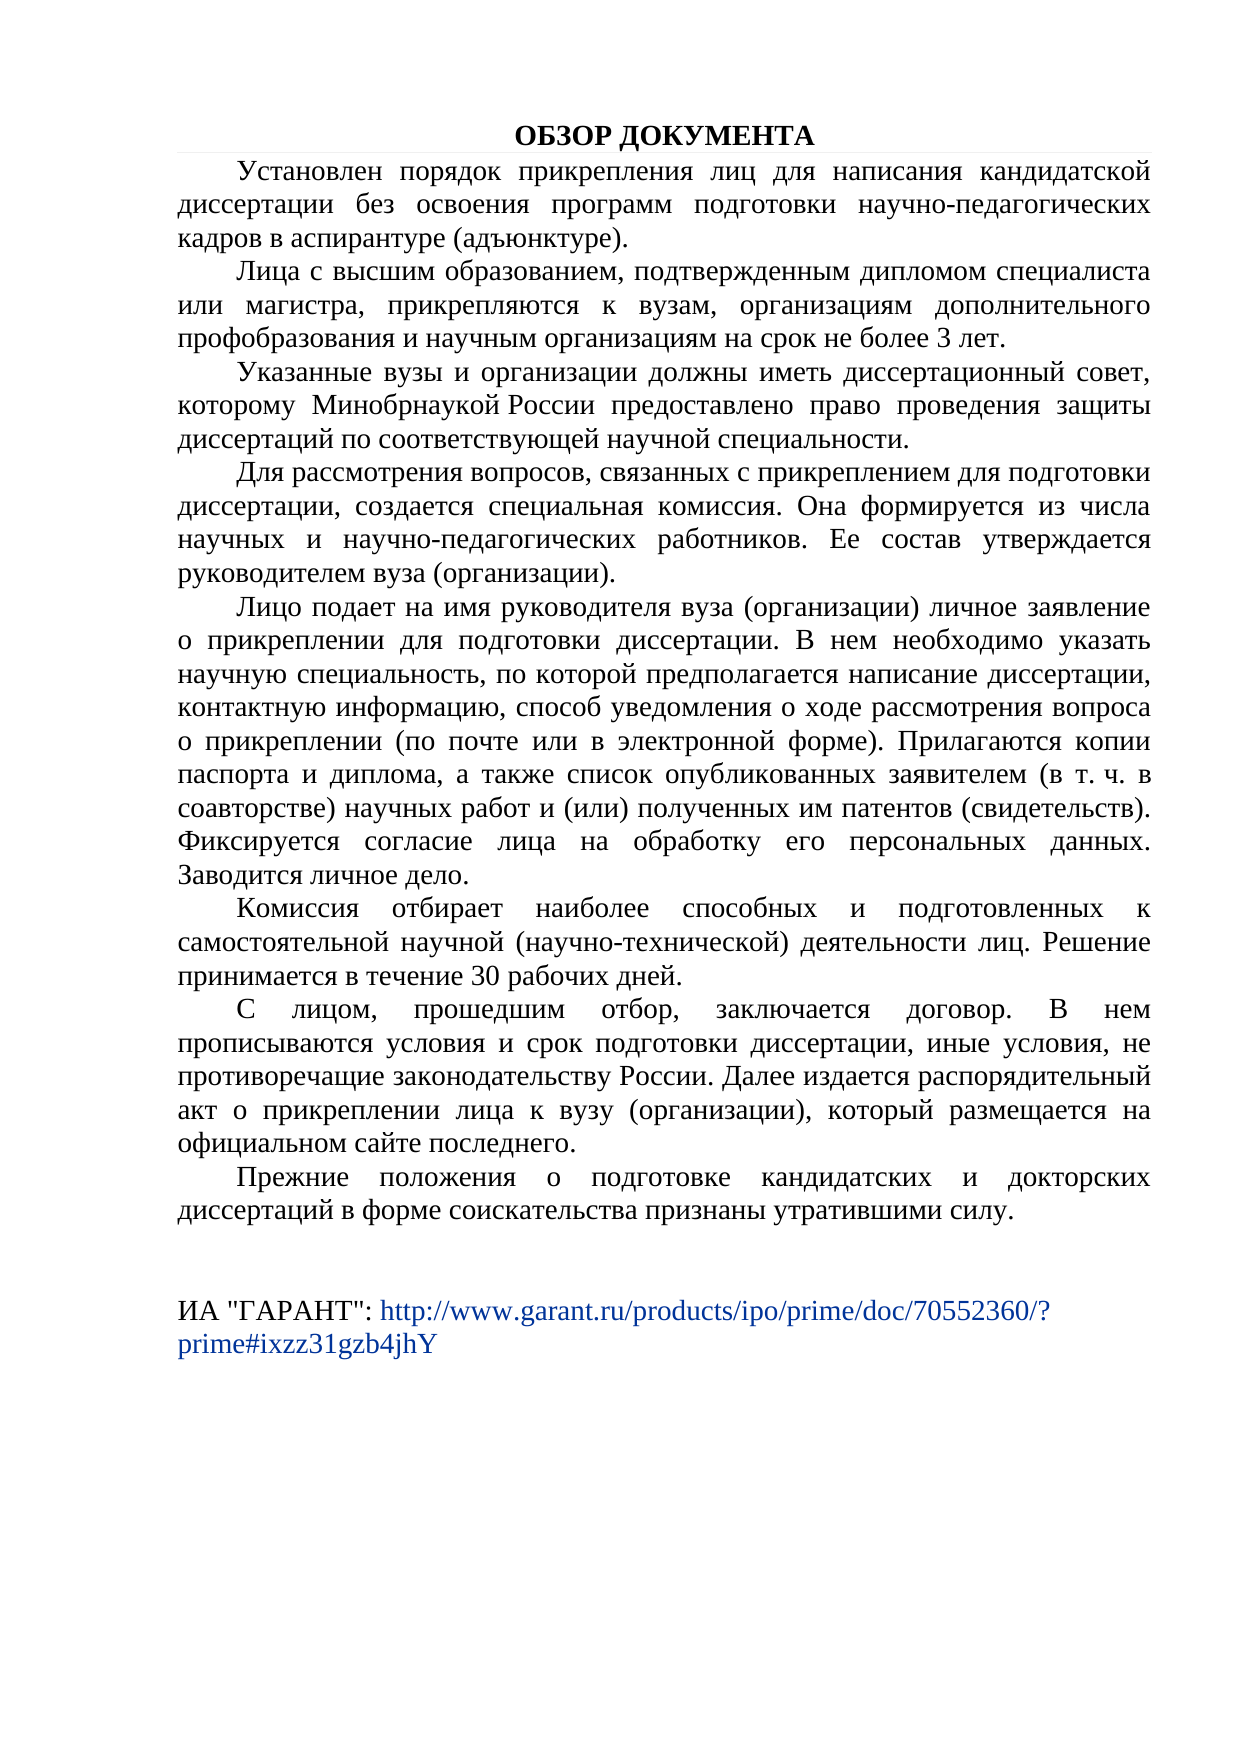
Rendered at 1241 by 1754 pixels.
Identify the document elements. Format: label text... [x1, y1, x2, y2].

text Обзор документа [177, 118, 1152, 152]
text С лицом, прошедшим отбор, заключается договор. В нем прописываются условия и срок подготовки диссертации, иные условия, не противоречащие законодательству России. Далее издается распорядительный акт о прикреплении лица к вузу (организации), который размещается на официальном сайте последнего. [177, 991, 1152, 1159]
text Лицо подает на имя руководителя вуза (организации) личное заявление о прикреплении для подготовки диссертации. В нем необходимо указать научную специальность, по которой предполагается написание диссертации, контактную информацию, способ уведомления о ходе рассмотрения вопроса о прикреплении (по почте или в электронной форме). Прилагаются копии паспорта и диплома, а также список опубликованных заявителем (в т. ч. в соавторстве) научных работ и (или) полученных им патентов (свидетельств). Фиксируется согласие лица на обработку его персональных данных. Заводится личное дело. [177, 589, 1152, 891]
text Лица с высшим образованием, подтвержденным дипломом специалиста или магистра, прикрепляются к вузам, организациям дополнительного профобразования и научным организациям на срок не более 3 лет. [177, 253, 1152, 354]
text ИА "ГАРАНТ": http://www.garant.ru/products/ipo/prime/doc/70552360/?prime#ixzz31gzb4jhY [177, 1226, 1152, 1360]
text Комиссия отбирает наиболее способных и подготовленных к самостоятельной научной (научно-технической) деятельности лиц. Решение принимается в течение 30 рабочих дней. [177, 891, 1152, 991]
text Указанные вузы и организации должны иметь диссертационный совет, которому Минобрнаукой России предоставлено право проведения защиты диссертаций по соответствующей научной специальности. [177, 354, 1152, 454]
text Прежние положения о подготовке кандидатских и докторских диссертаций в форме соискательства признаны утратившими силу. [177, 1159, 1152, 1226]
text Для рассмотрения вопросов, связанных с прикреплением для подготовки диссертации, создается специальная комиссия. Она формируется из числа научных и научно-педагогических работников. Ее состав утверждается руководителем вуза (организации). [177, 454, 1152, 589]
text Установлен порядок прикрепления лиц для написания кандидатской диссертации без освоения программ подготовки научно-педагогических кадров в аспирантуре (адъюнктуре). [177, 153, 1152, 253]
